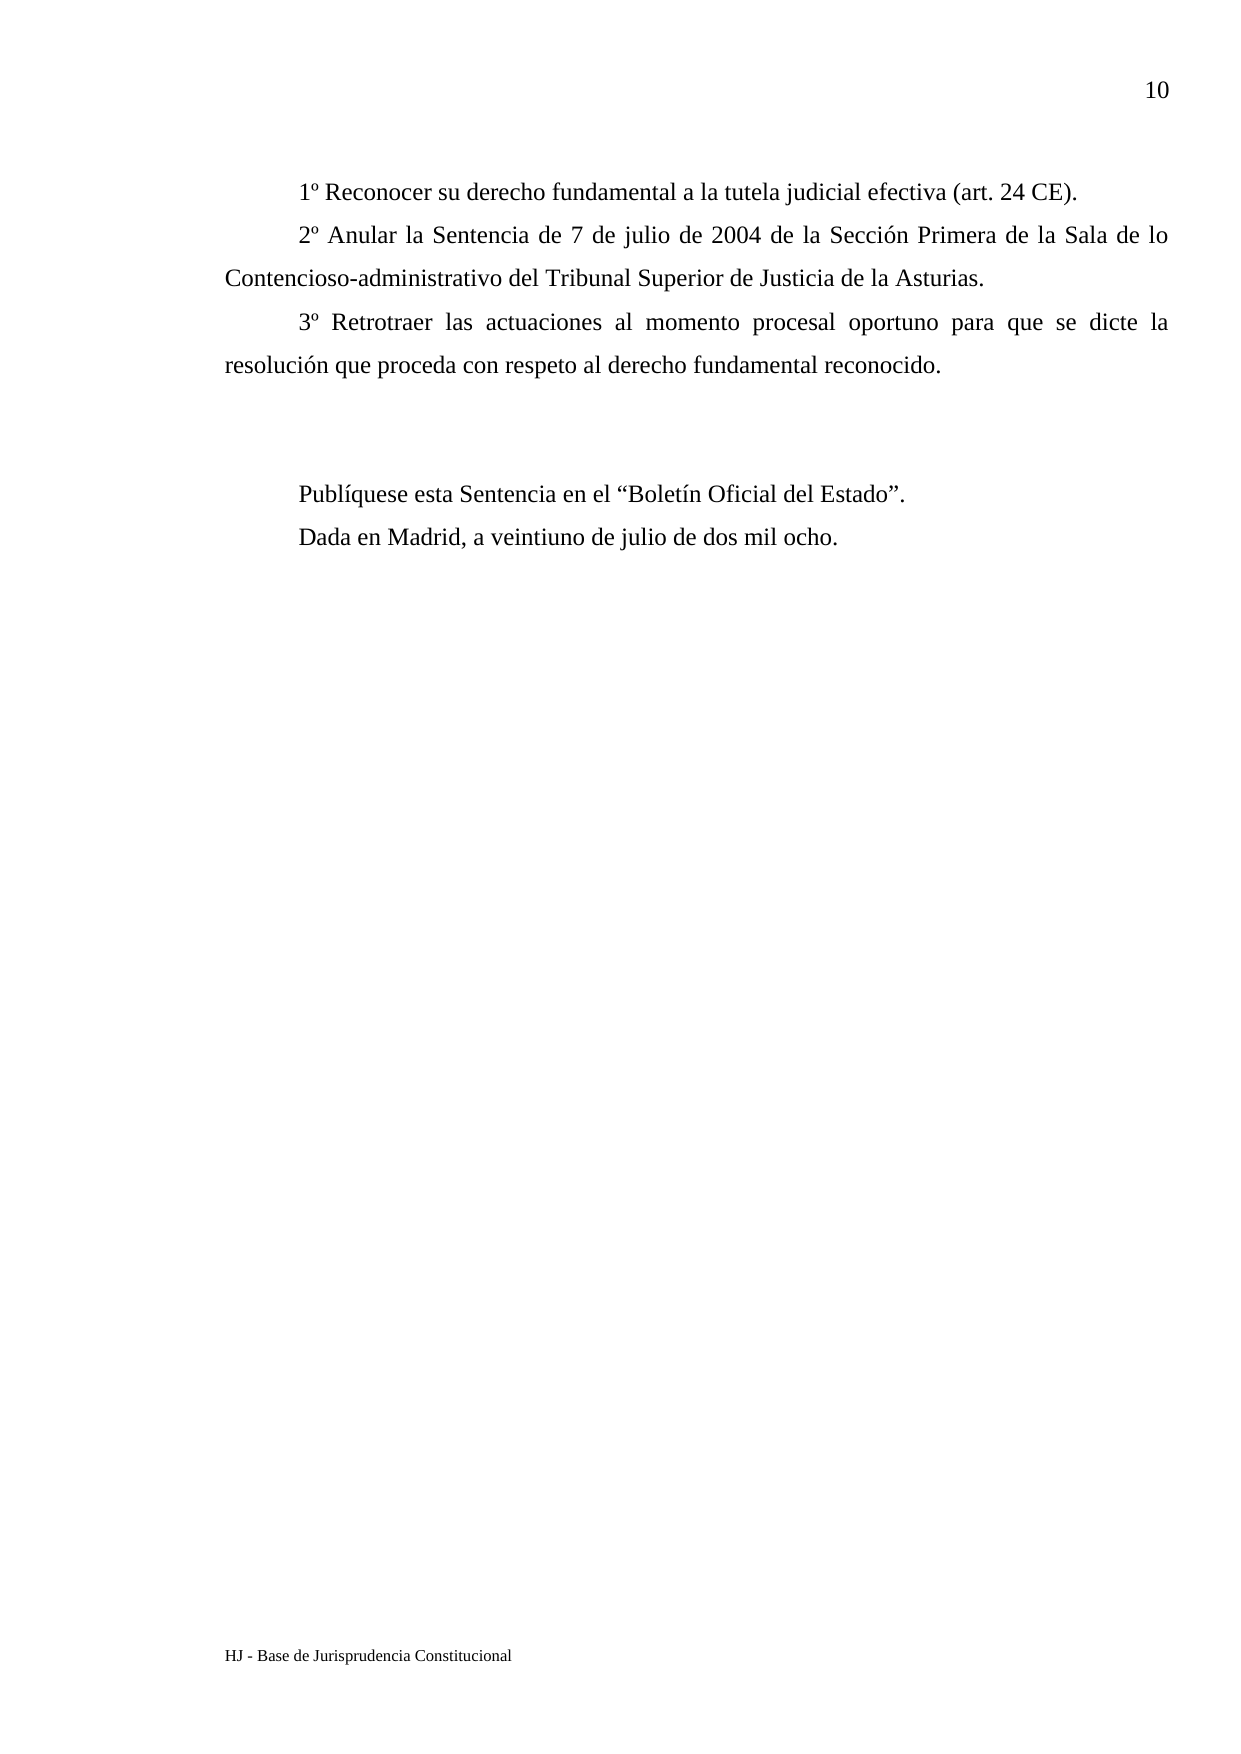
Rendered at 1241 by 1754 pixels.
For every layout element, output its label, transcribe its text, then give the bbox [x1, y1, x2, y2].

text 1º Reconocer su derecho fundamental a la tutela judicial efectiva (art. 24 CE). [224, 177, 1169, 206]
text Dada en Madrid, a veintiuno de julio de dos mil ocho. [224, 522, 1169, 551]
text 3º Retrotraer las actuaciones al momento procesal oportuno para que se dicte la resolución que proceda con respeto al derecho fundamental reconocido. [224, 307, 1169, 378]
text 2º Anular la Sentencia de 7 de julio de 2004 de la Sección Primera de la Sala de lo Contencioso-administrativo del Tribunal Superior de Justicia de la Asturias. [224, 220, 1169, 292]
text Publíquese esta Sentencia en el “Boletín Oficial del Estado”. [224, 479, 1169, 508]
